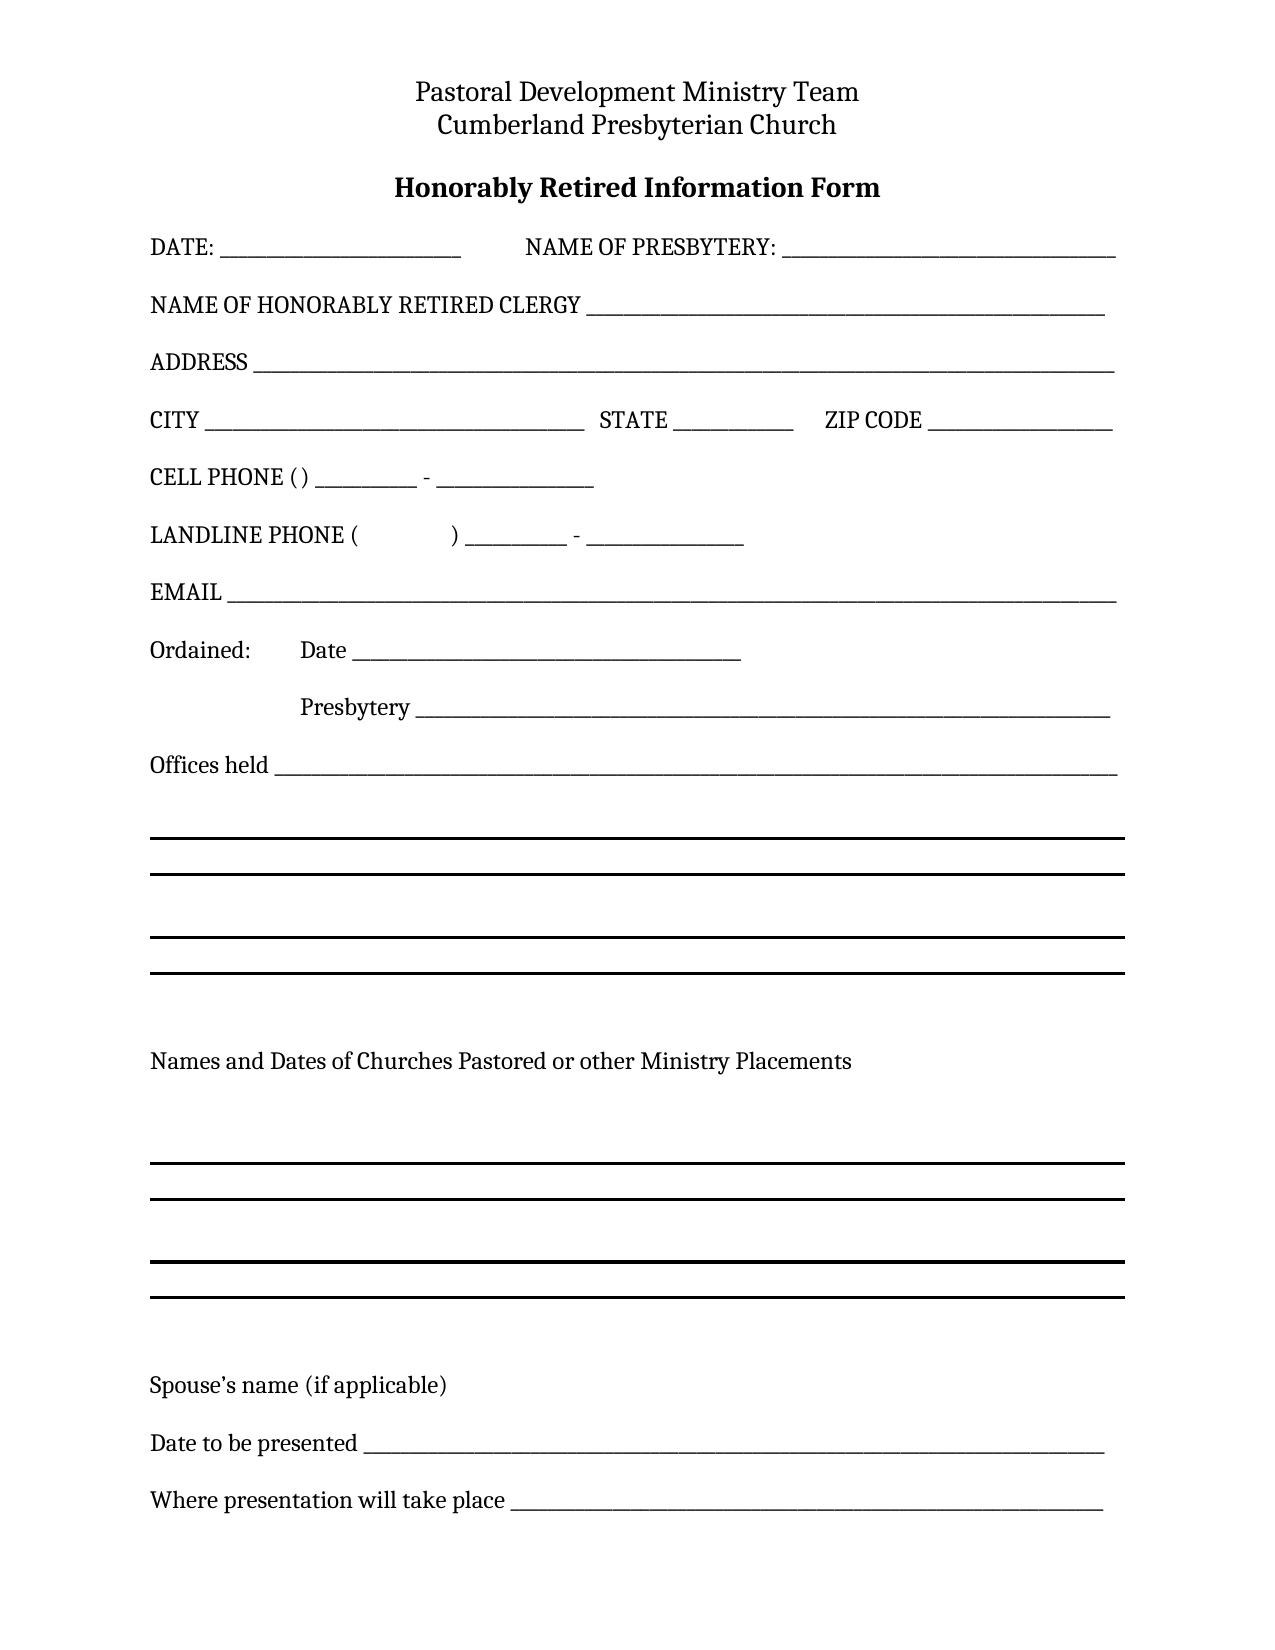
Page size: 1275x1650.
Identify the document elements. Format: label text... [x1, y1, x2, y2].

text NAME OF HONORABLY RETIRED CLERGY ________________________________________________________ [150, 291, 1125, 319]
text LANDLINE PHONE ( ) ___________ - _________________ [150, 521, 1125, 549]
text Honorably Retired Information Form [150, 171, 1125, 204]
text ADDRESS _____________________________________________________________________________________________ [150, 348, 1125, 377]
text Cumberland Presbyterian Church [150, 108, 1125, 142]
text DATE: __________________________ NAME OF PRESBYTERY: ____________________________________ [150, 233, 1125, 262]
text Pastoral Development Ministry Team [150, 75, 1125, 108]
text Names and Dates of Churches Pastored or other Ministry Placements [150, 1047, 1125, 1075]
text Spouse’s name (if applicable) [150, 1371, 1125, 1400]
text Offices held ___________________________________________________________________________________________ [150, 751, 1125, 779]
text Date to be presented ________________________________________________________________________________ [150, 1429, 1125, 1458]
text CELL PHONE ( ) ___________ - _________________ [150, 463, 1125, 492]
text Ordained: Date __________________________________________ [150, 636, 1125, 664]
text CITY _________________________________________ STATE _____________ ZIP CODE ____________________ [150, 406, 1125, 434]
text Where presentation will take place ________________________________________________________________ [150, 1486, 1125, 1515]
text EMAIL ________________________________________________________________________________________________ [150, 578, 1125, 607]
text Presbytery ___________________________________________________________________________ [150, 693, 1125, 722]
